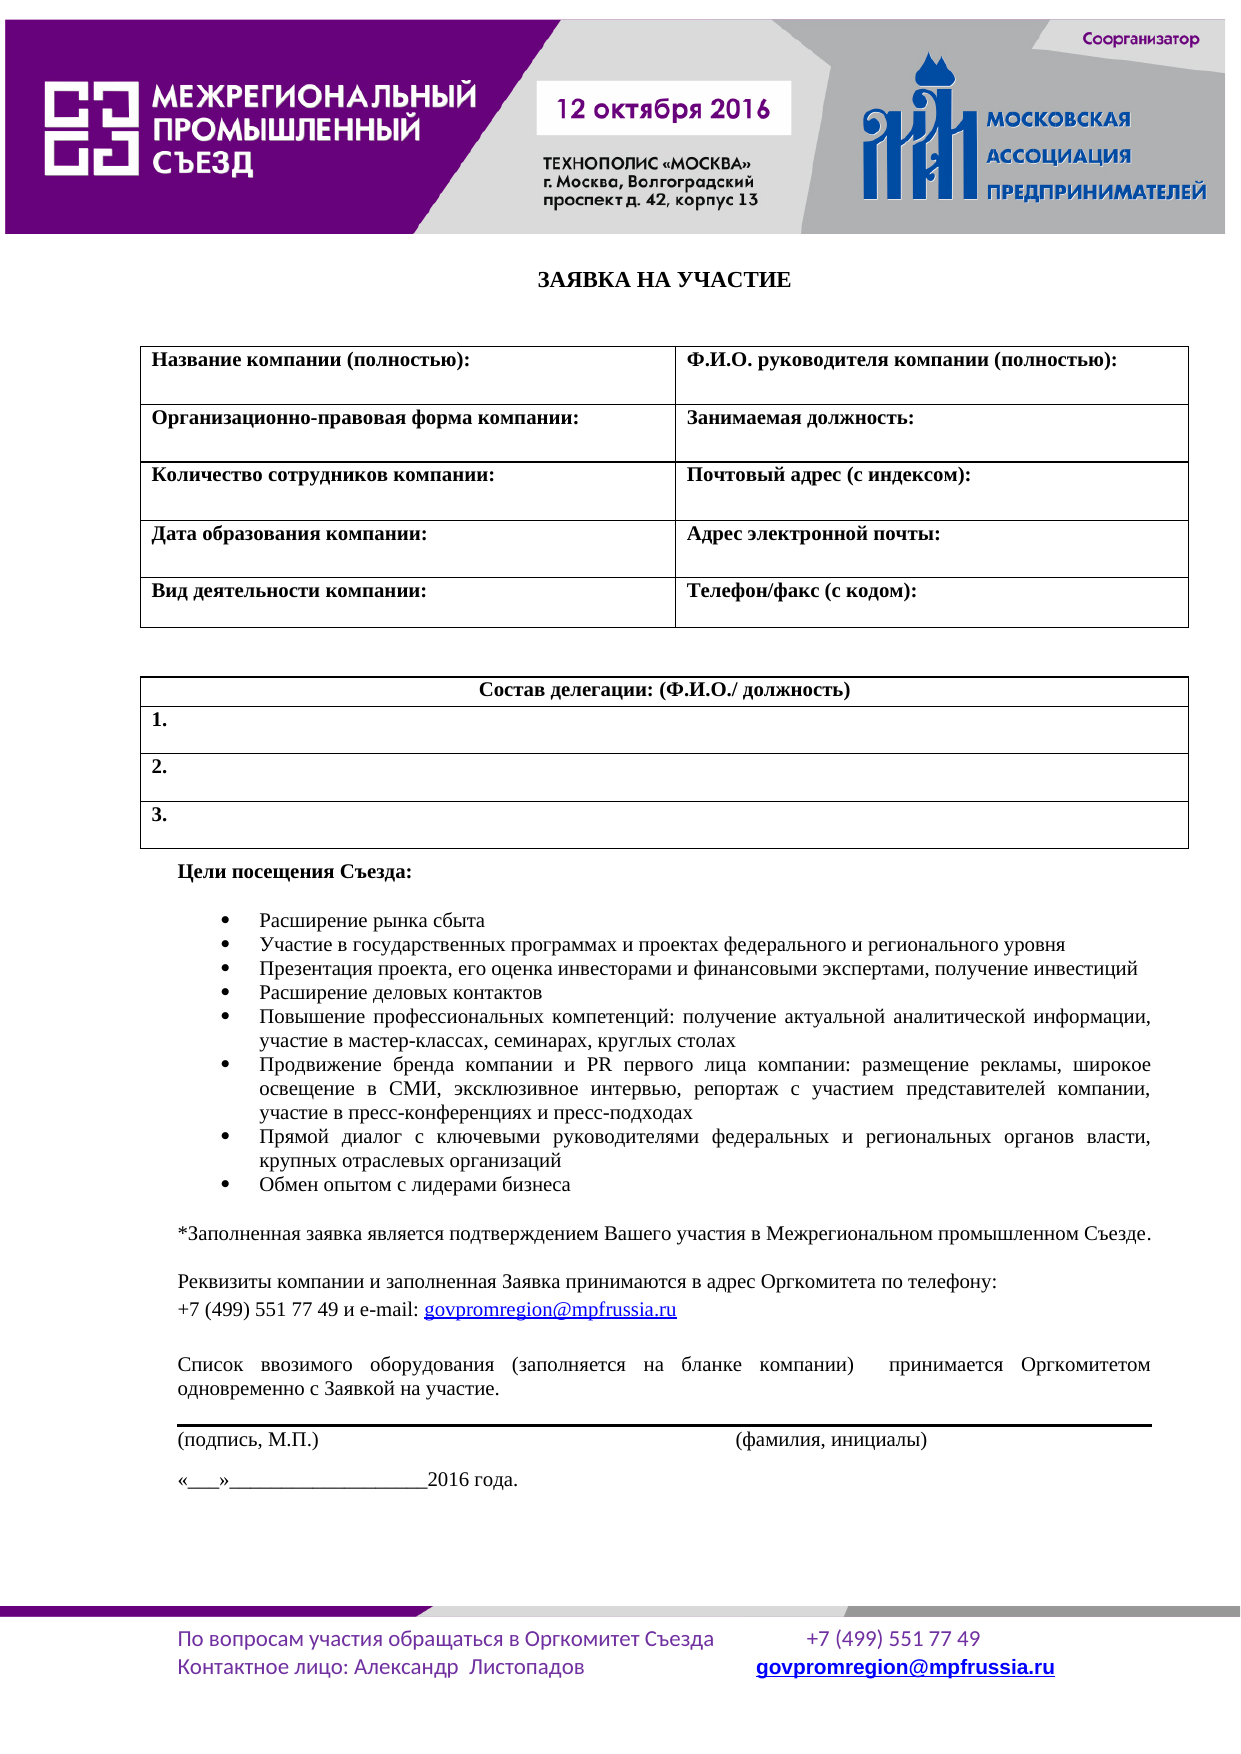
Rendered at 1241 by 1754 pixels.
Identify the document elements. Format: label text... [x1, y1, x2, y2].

list Участие в государственных программах и проектах федерального и регионального уровня [222, 932, 1152, 956]
list Повышение профессиональных компетенций: получение актуальной аналитической информации, участие в мастер-классах, семинарах, круглых столах [222, 1004, 1152, 1052]
table_cell Телефон/факс (с кодом): [676, 578, 1188, 627]
table_cell 3. [141, 802, 1188, 848]
picture [0, 1606, 1241, 1617]
table_cell Адрес электронной почты: [676, 521, 1188, 577]
text «___»___________________2016 года. [177, 1467, 1152, 1491]
table_cell Вид деятельности компании: [141, 578, 675, 627]
list Прямой диалог с ключевыми руководителями федеральных и региональных органов власти, крупных отраслевых организаций [222, 1124, 1152, 1172]
text Цели посещения Съезда: [177, 859, 1152, 883]
table_header Состав делегации: (Ф.И.О./ должность) [141, 678, 1188, 706]
list Расширение рынка сбыта [222, 908, 1152, 932]
picture [5, 19, 1226, 234]
table_cell 1. [141, 707, 1188, 753]
table_cell Занимаемая должность: [676, 405, 1188, 461]
text +7 (499) 551 77 49 и е-mail: govpromregion@mpfrussia.ru [177, 1297, 1152, 1321]
table_cell Количество сотрудников компании: [141, 463, 675, 519]
list Расширение деловых контактов [222, 980, 1152, 1004]
table_cell Почтовый адрес (с индексом): [676, 463, 1188, 519]
text *Заполненная заявка является подтверждением Вашего участия в Межрегиональном промышленном Съезде. [177, 1221, 1152, 1244]
table_cell 2. [141, 754, 1188, 801]
table_cell Дата образования компании: [141, 521, 675, 577]
table_header Ф.И.О. руководителя компании (полностью): [676, 347, 1188, 404]
table_cell Организационно-правовая форма компании: [141, 405, 675, 461]
list Продвижение бренда компании и PR первого лица компании: размещение рекламы, широкое освещение в СМИ, эксклюзивное интервью, репортаж с участием представителей компании, участие в пресс-конференциях и пресс-подходах [222, 1052, 1152, 1124]
text (подпись, М.П.) (фамилия, инициалы) [177, 1427, 1152, 1451]
list Обмен опытом с лидерами бизнеса [222, 1172, 1152, 1196]
text Реквизиты компании и заполненная Заявка принимаются в адрес Оргкомитета по телефону: [177, 1269, 1152, 1293]
list Презентация проекта, его оценка инвесторами и финансовыми экспертами, получение инвестиций [222, 956, 1152, 980]
text ЗАЯВКА НА УЧАСТИЕ [177, 267, 1152, 293]
table_header Название компании (полностью): [141, 347, 675, 404]
text Список ввозимого оборудования (заполняется на бланке компании) принимается Оргкомитетом одновременно с Заявкой на участие. [177, 1352, 1152, 1400]
